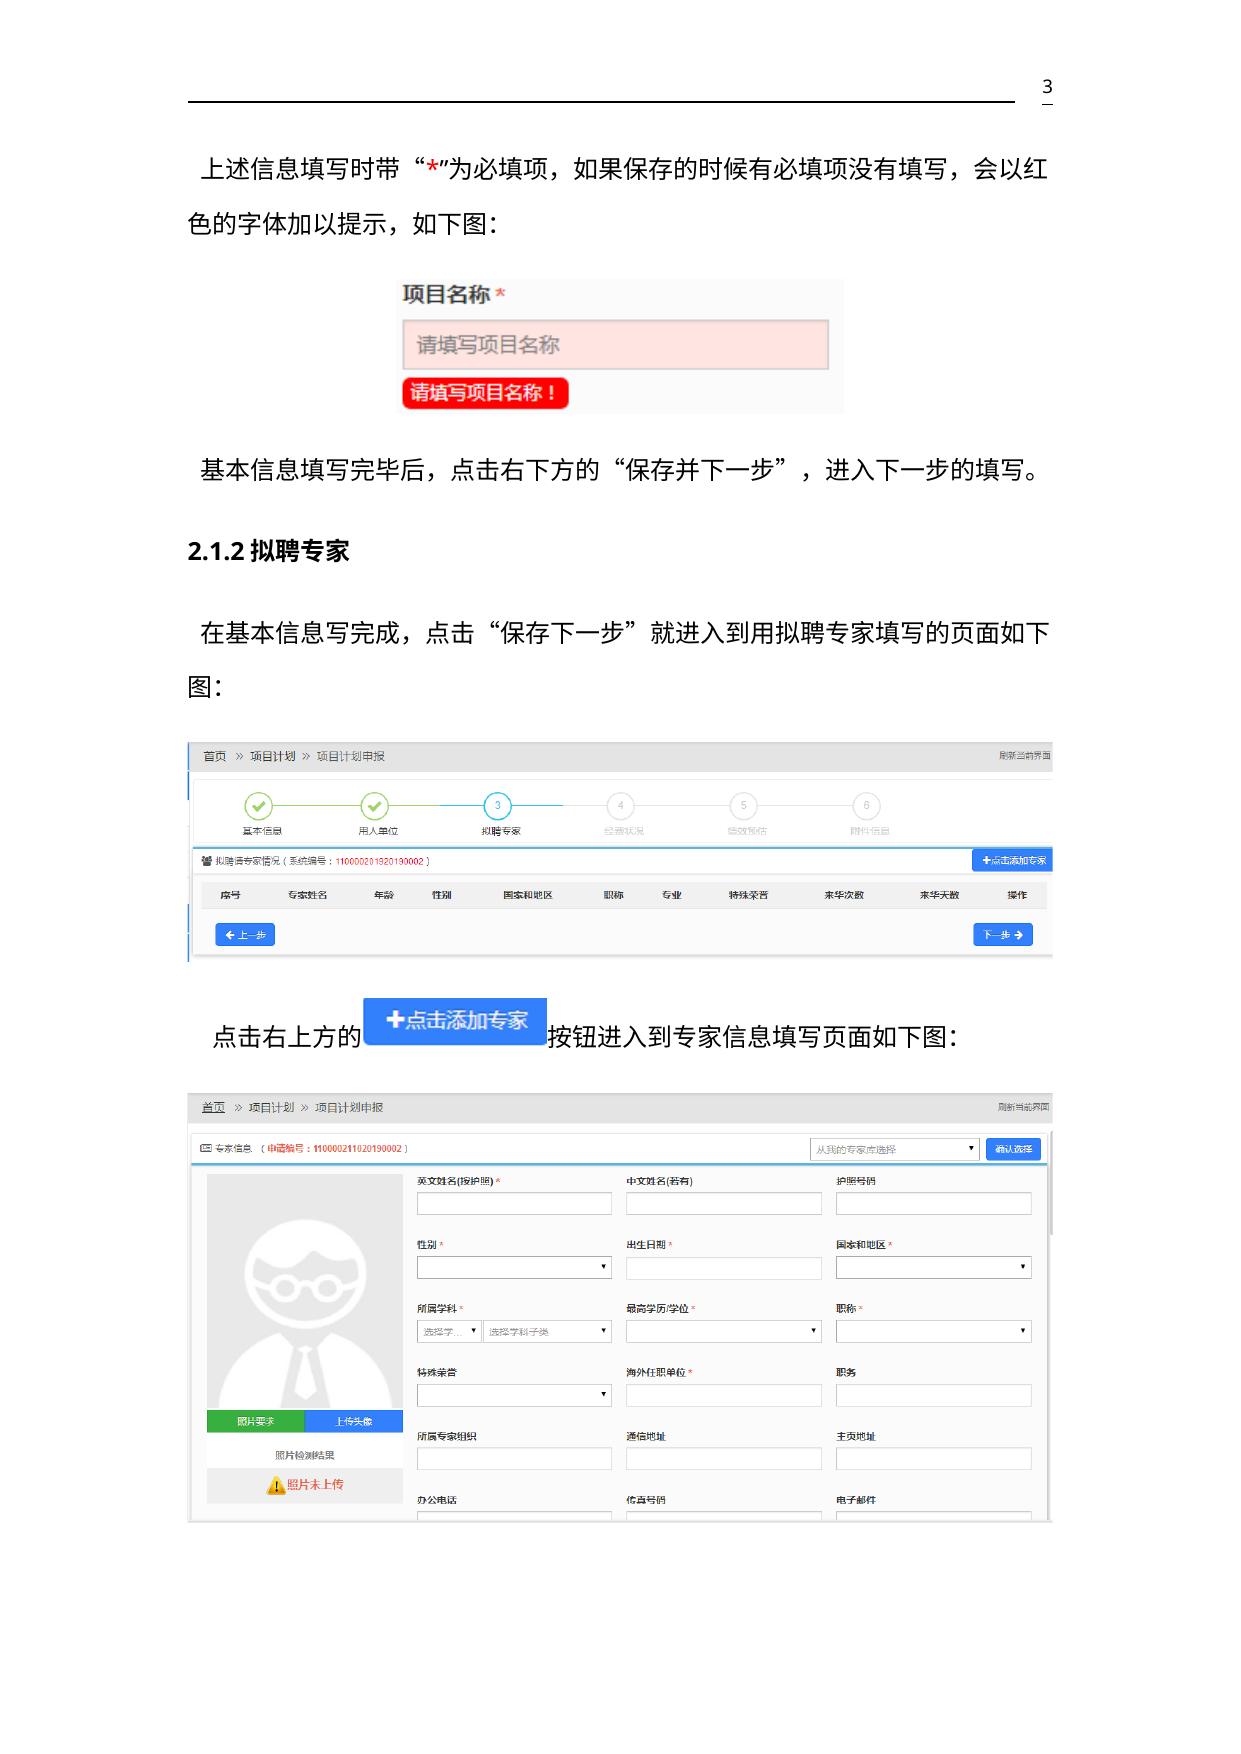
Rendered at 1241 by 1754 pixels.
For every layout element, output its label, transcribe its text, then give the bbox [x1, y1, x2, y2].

picture [396, 279, 845, 414]
picture [187, 742, 1053, 962]
text 基本信息填写完毕后，点击右下方的“保存并下一步”，进入下一步的填写。 [187, 450, 1053, 487]
text 在基本信息写完成，点击“保存下一步”就进入到用拟聘专家填写的页面如下图： [187, 613, 1053, 704]
text 点击右上方的按钮进入到专家信息填写页面如下图： [187, 998, 1053, 1054]
subtitle 2.1.2拟聘专家 [187, 532, 1053, 568]
picture [362, 998, 547, 1047]
text 上述信息填写时带“*”为必填项，如果保存的时候有必填项没有填写，会以红色的字体加以提示，如下图： [187, 150, 1053, 241]
picture [187, 1093, 1053, 1523]
